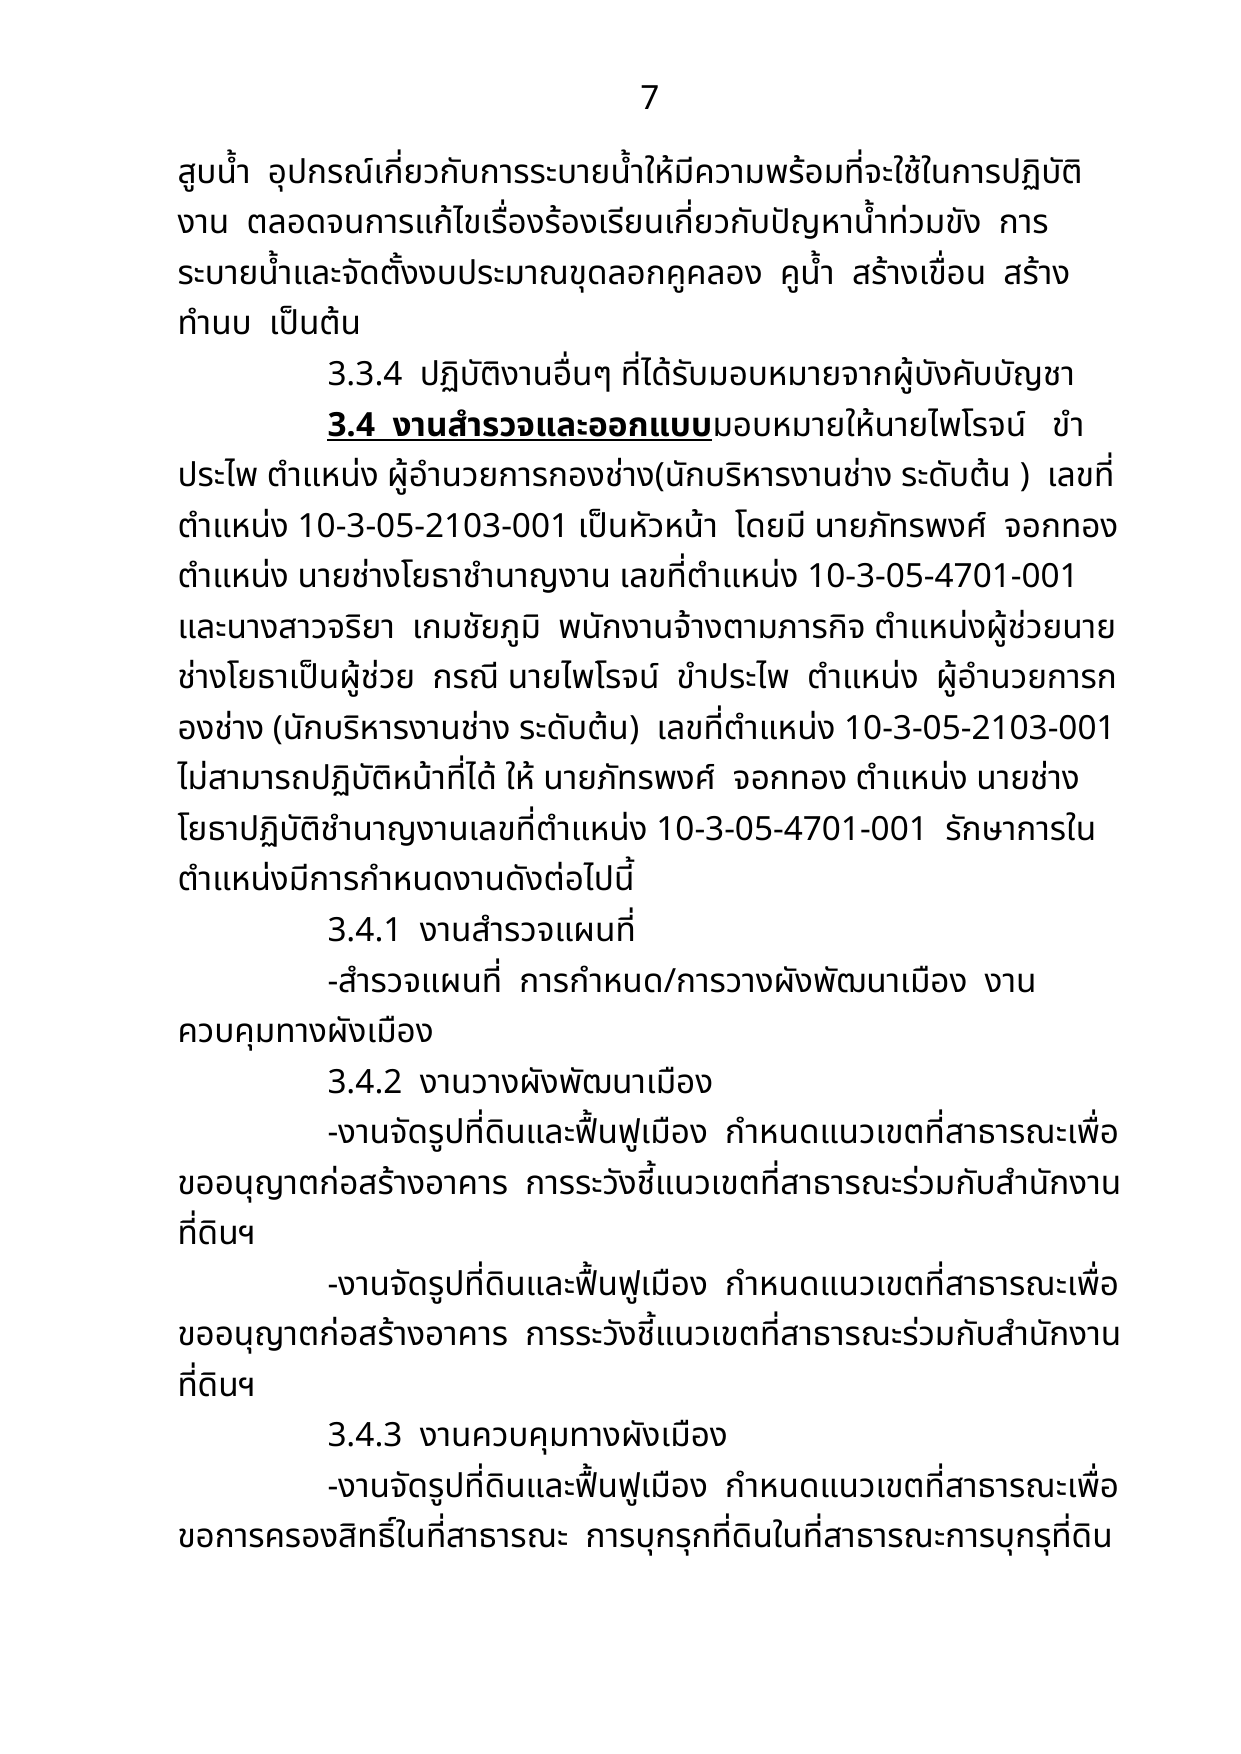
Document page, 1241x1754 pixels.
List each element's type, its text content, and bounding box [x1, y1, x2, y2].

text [177, 148, 1122, 350]
text -สำรวจแผนที่ การกำหนด/การวางผังพัฒนาเมือง งานควบคุมทางผังเมือง [177, 956, 1122, 1057]
text 3.4.3 งานควบคุมทางผังเมือง [177, 1411, 1122, 1462]
text 3.4 งานสำรวจและออกแบบมอบหมายให้นายไพโรจน์ ขำประไพ ตำแหน่ง ผู้อำนวยการกองช่าง(นักบริหารงานช่าง ระดับต้น ) เลขที่ตำแหน่ง 10-3-05-2103-001 เป็นหัวหน้า โดยมี นายภัทรพงศ์ จอกทอง ตำแหน่ง นายช่างโยธาชำนาญงาน เลขที่ตำแหน่ง 10-3-05-4701-001 และนางสาวจริยา เกมชัยภูมิ พนักงานจ้างตามภารกิจ ตำแหน่งผู้ช่วยนายช่างโยธาเป็นผู้ช่วย กรณี นายไพโรจน์ ขำประไพ ตำแหน่ง ผู้อำนวยการกองช่าง (นักบริหารงานช่าง ระดับต้น) เลขที่ตำแหน่ง 10-3-05-2103-001 ไม่สามารถปฏิบัติหน้าที่ได้ ให้ นายภัทรพงศ์ จอกทอง ตำแหน่ง นายช่างโยธาปฏิบัติชำนาญงานเลขที่ตำแหน่ง 10-3-05-4701-001 รักษาการในตำแหน่งมีการกำหนดงานดังต่อไปนี้ [177, 400, 1122, 906]
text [177, 1462, 1122, 1563]
text 3.4.1 งานสำรวจแผนที่ [177, 906, 1122, 956]
text 3.3.4 ปฏิบัติงานอื่นๆ ที่ได้รับมอบหมายจากผู้บังคับบัญชา [177, 350, 1122, 400]
text -งานจัดรูปที่ดินและฟื้นฟูเมือง กำหนดแนวเขตที่สาธารณะเพื่อขออนุญาตก่อสร้างอาคาร การระวังชี้แนวเขตที่สาธารณะร่วมกับสำนักงานที่ดินฯ [177, 1259, 1122, 1411]
text -งานจัดรูปที่ดินและฟื้นฟูเมือง กำหนดแนวเขตที่สาธารณะเพื่อขออนุญาตก่อสร้างอาคาร การระวังชี้แนวเขตที่สาธารณะร่วมกับสำนักงานที่ดินฯ [177, 1108, 1122, 1259]
text 3.4.2 งานวางผังพัฒนาเมือง [177, 1057, 1122, 1108]
